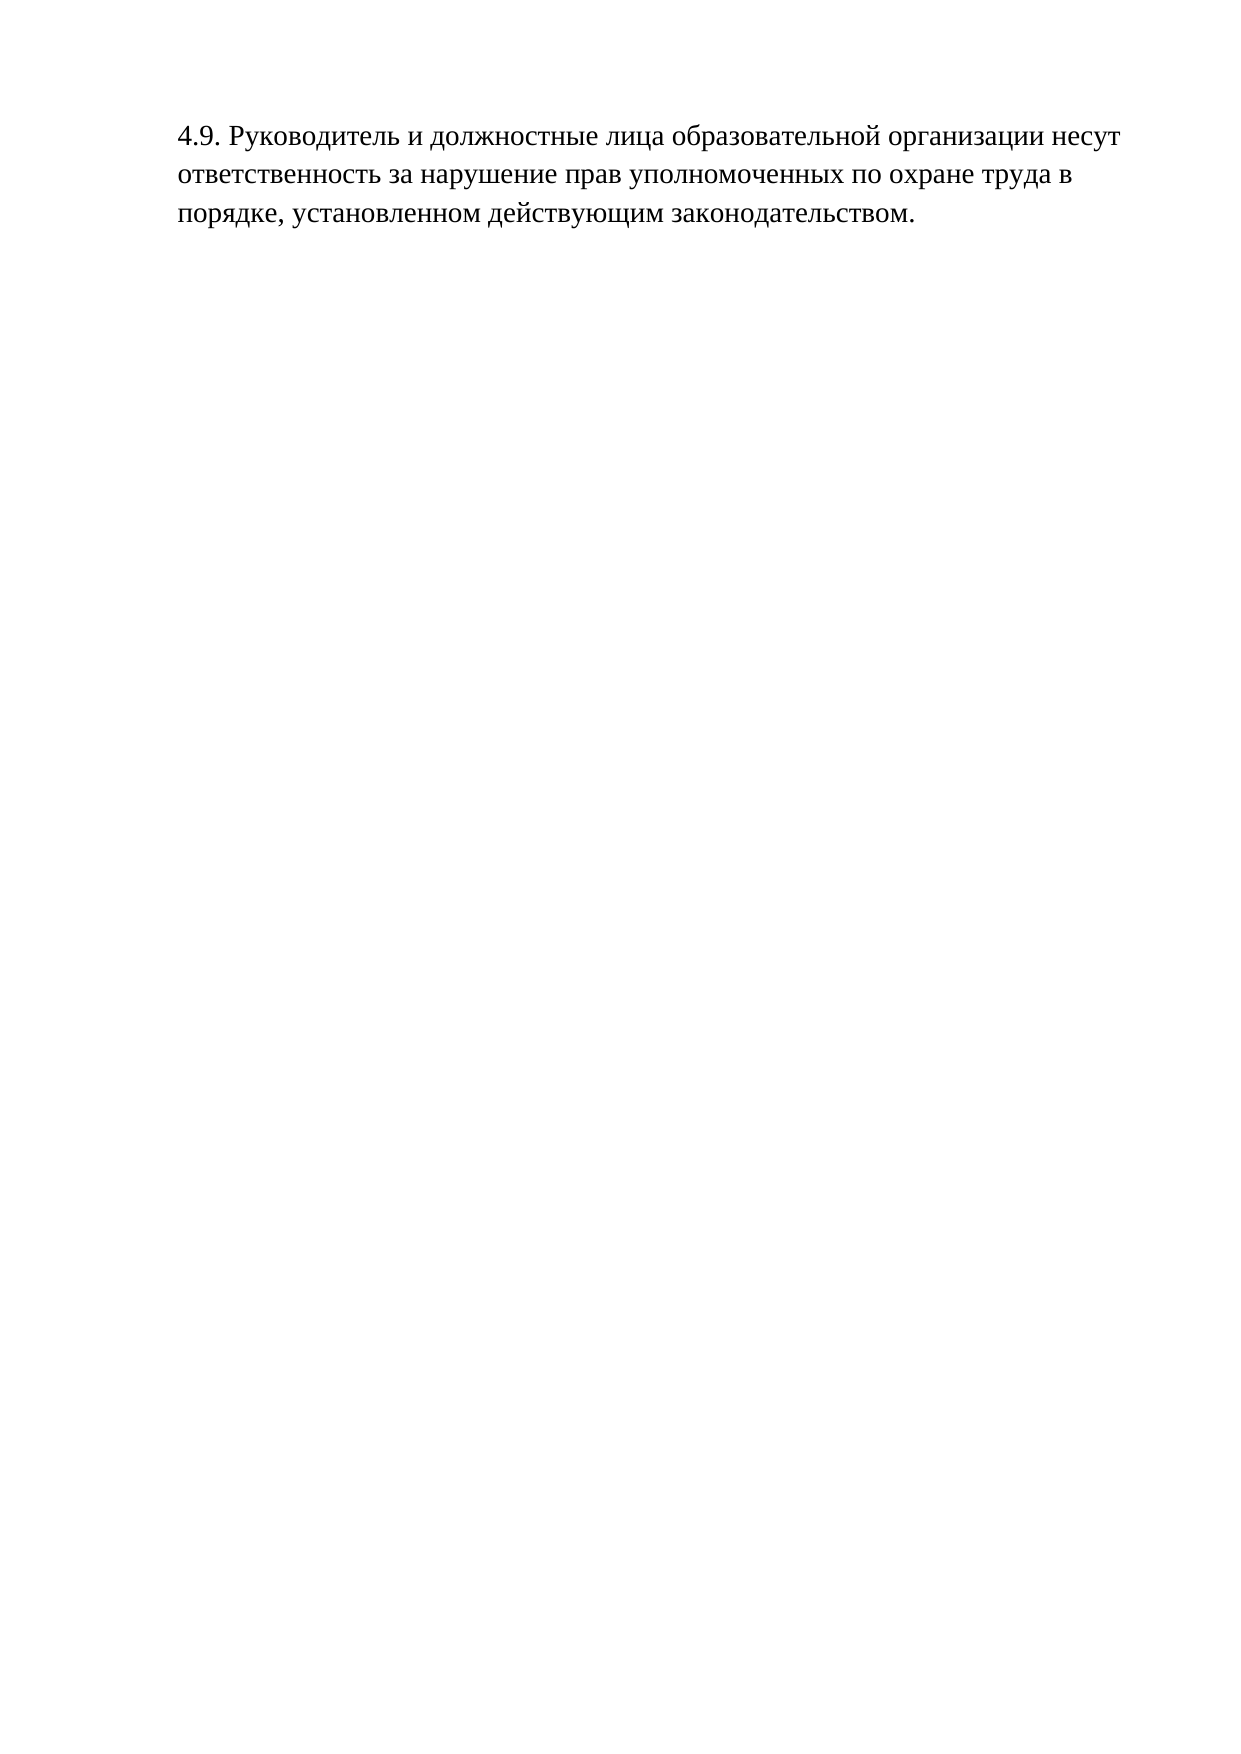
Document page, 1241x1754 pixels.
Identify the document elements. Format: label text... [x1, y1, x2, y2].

text 4.9. Руководитель и должностные лица образовательной организации несут ответственность за нарушение прав уполномоченных по охране труда в порядке, установленном действующим законодательством. [177, 118, 1152, 229]
